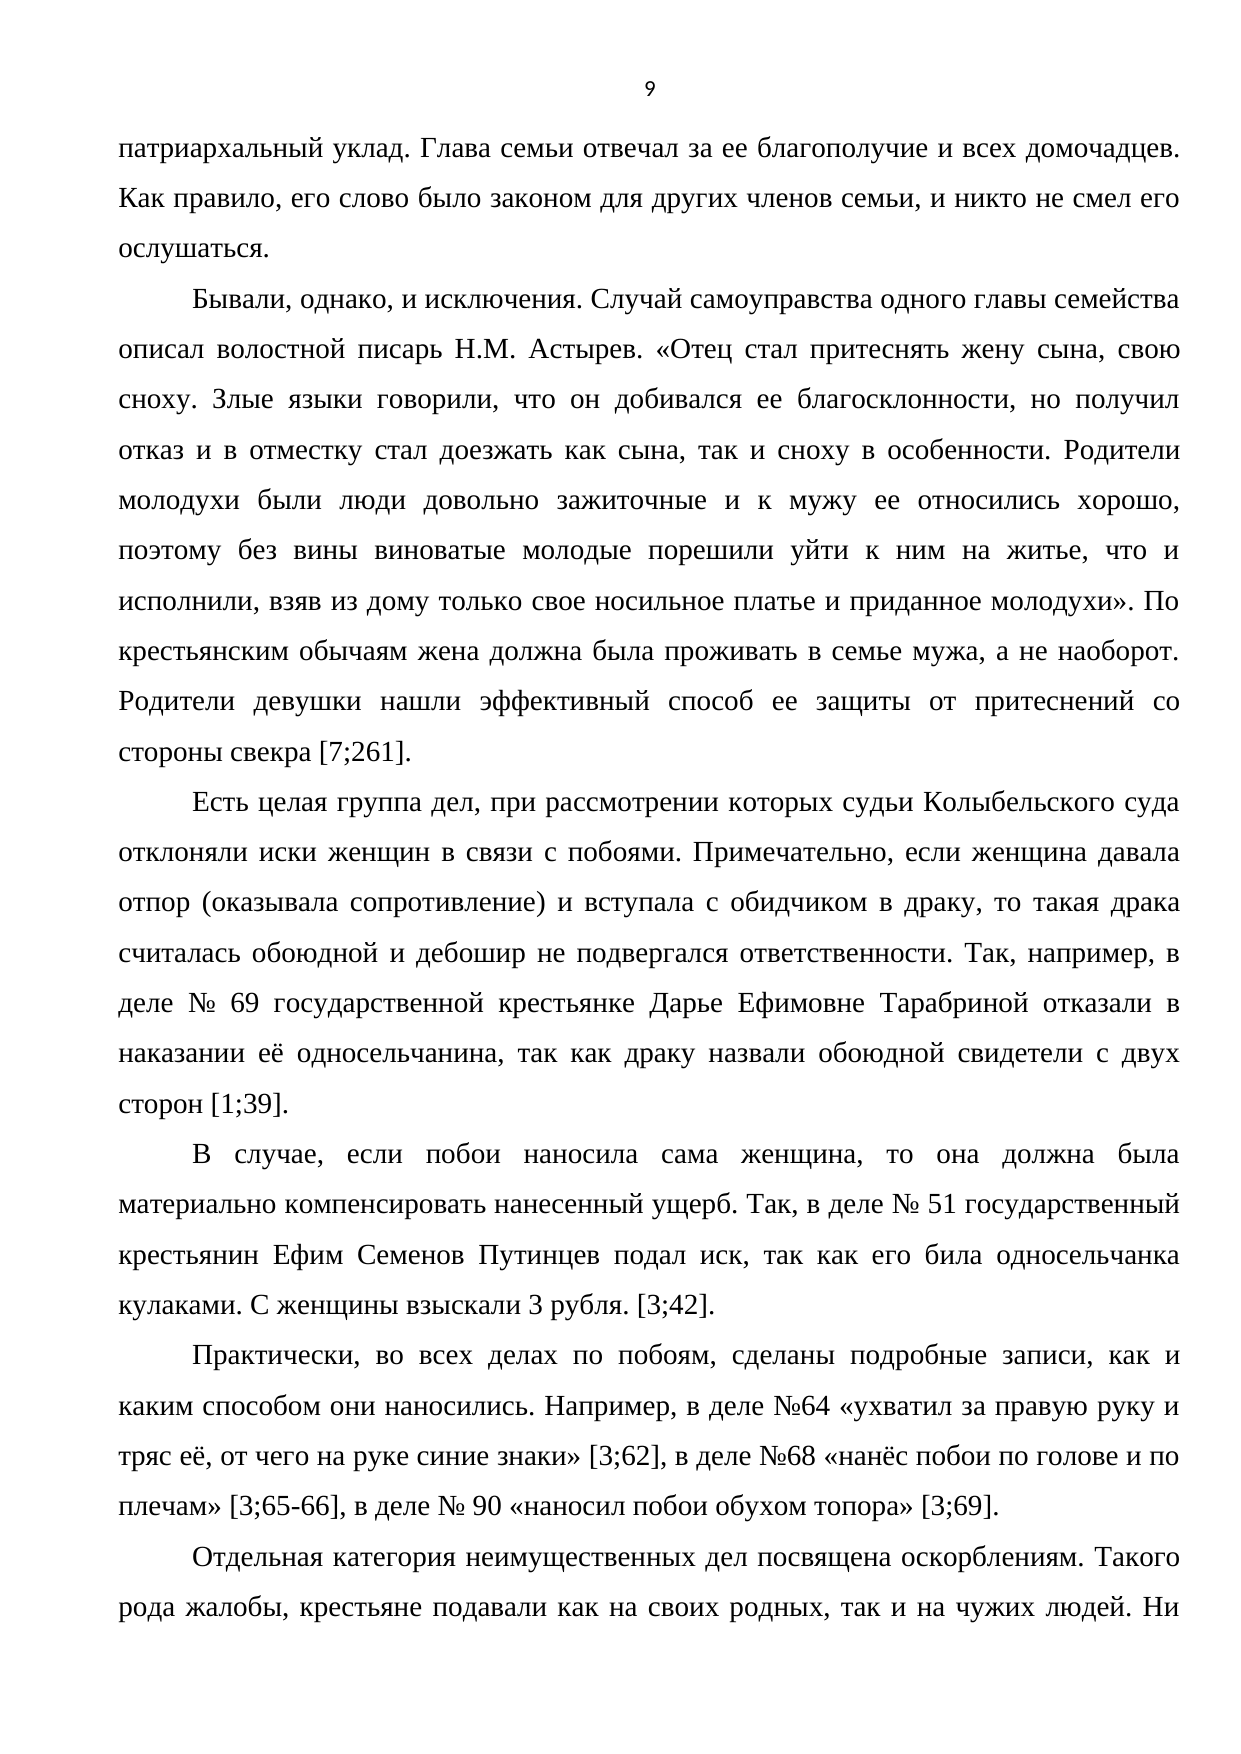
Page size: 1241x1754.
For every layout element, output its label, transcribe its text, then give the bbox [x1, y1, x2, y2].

text Бывали, однако, и исключения. Случай самоуправства одного главы семейства описал волостной писарь Н.М. Астырев. «Отец стал притеснять жену сына, свою сноху. Злые языки говорили, что он добивался ее благосклонности, но получил отказ и в отместку стал доезжать как сына, так и сноху в особенности. Родители молодухи были люди довольно зажиточные и к мужу ее относились хорошо, поэтому без вины виноватые молодые порешили уйти к ним на житье, что и исполнили, взяв из дому только свое носильное платье и приданное молодухи». По крестьянским обычаям жена должна была проживать в семье мужа, а не наоборот. Родители девушки нашли эффективный способ ее защиты от притеснений со стороны свекра [7;261]. [118, 281, 1181, 767]
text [118, 130, 1181, 264]
text Практически, во всех делах по побоям, сделаны подробные записи, как и каким способом они наносились. Например, в деле №64 «ухватил за правую руку и тряс её, от чего на руке синие знаки» [3;62], в деле №68 «нанёс побои по голове и по плечам» [3;65-66], в деле № 90 «наносил побои обухом топора» [3;69]. [118, 1337, 1181, 1522]
text В случае, если побои наносила сама женщина, то она должна была материально компенсировать нанесенный ущерб. Так, в деле № 51 государственный крестьянин Ефим Семенов Путинцев подал иск, так как его била односельчанка кулаками. С женщины взыскали 3 рубля. [3;42]. [118, 1136, 1181, 1321]
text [118, 1539, 1181, 1622]
text Есть целая группа дел, при рассмотрении которых судьи Колыбельского суда отклоняли иски женщин в связи с побоями. Примечательно, если женщина давала отпор (оказывала сопротивление) и вступала с обидчиком в драку, то такая драка считалась обоюдной и дебошир не подвергался ответственности. Так, например, в деле № 69 государственной крестьянке Дарье Ефимовне Тарабриной отказали в наказании её односельчанина, так как драку назвали обоюдной свидетели с двух сторон [1;39]. [118, 784, 1181, 1119]
